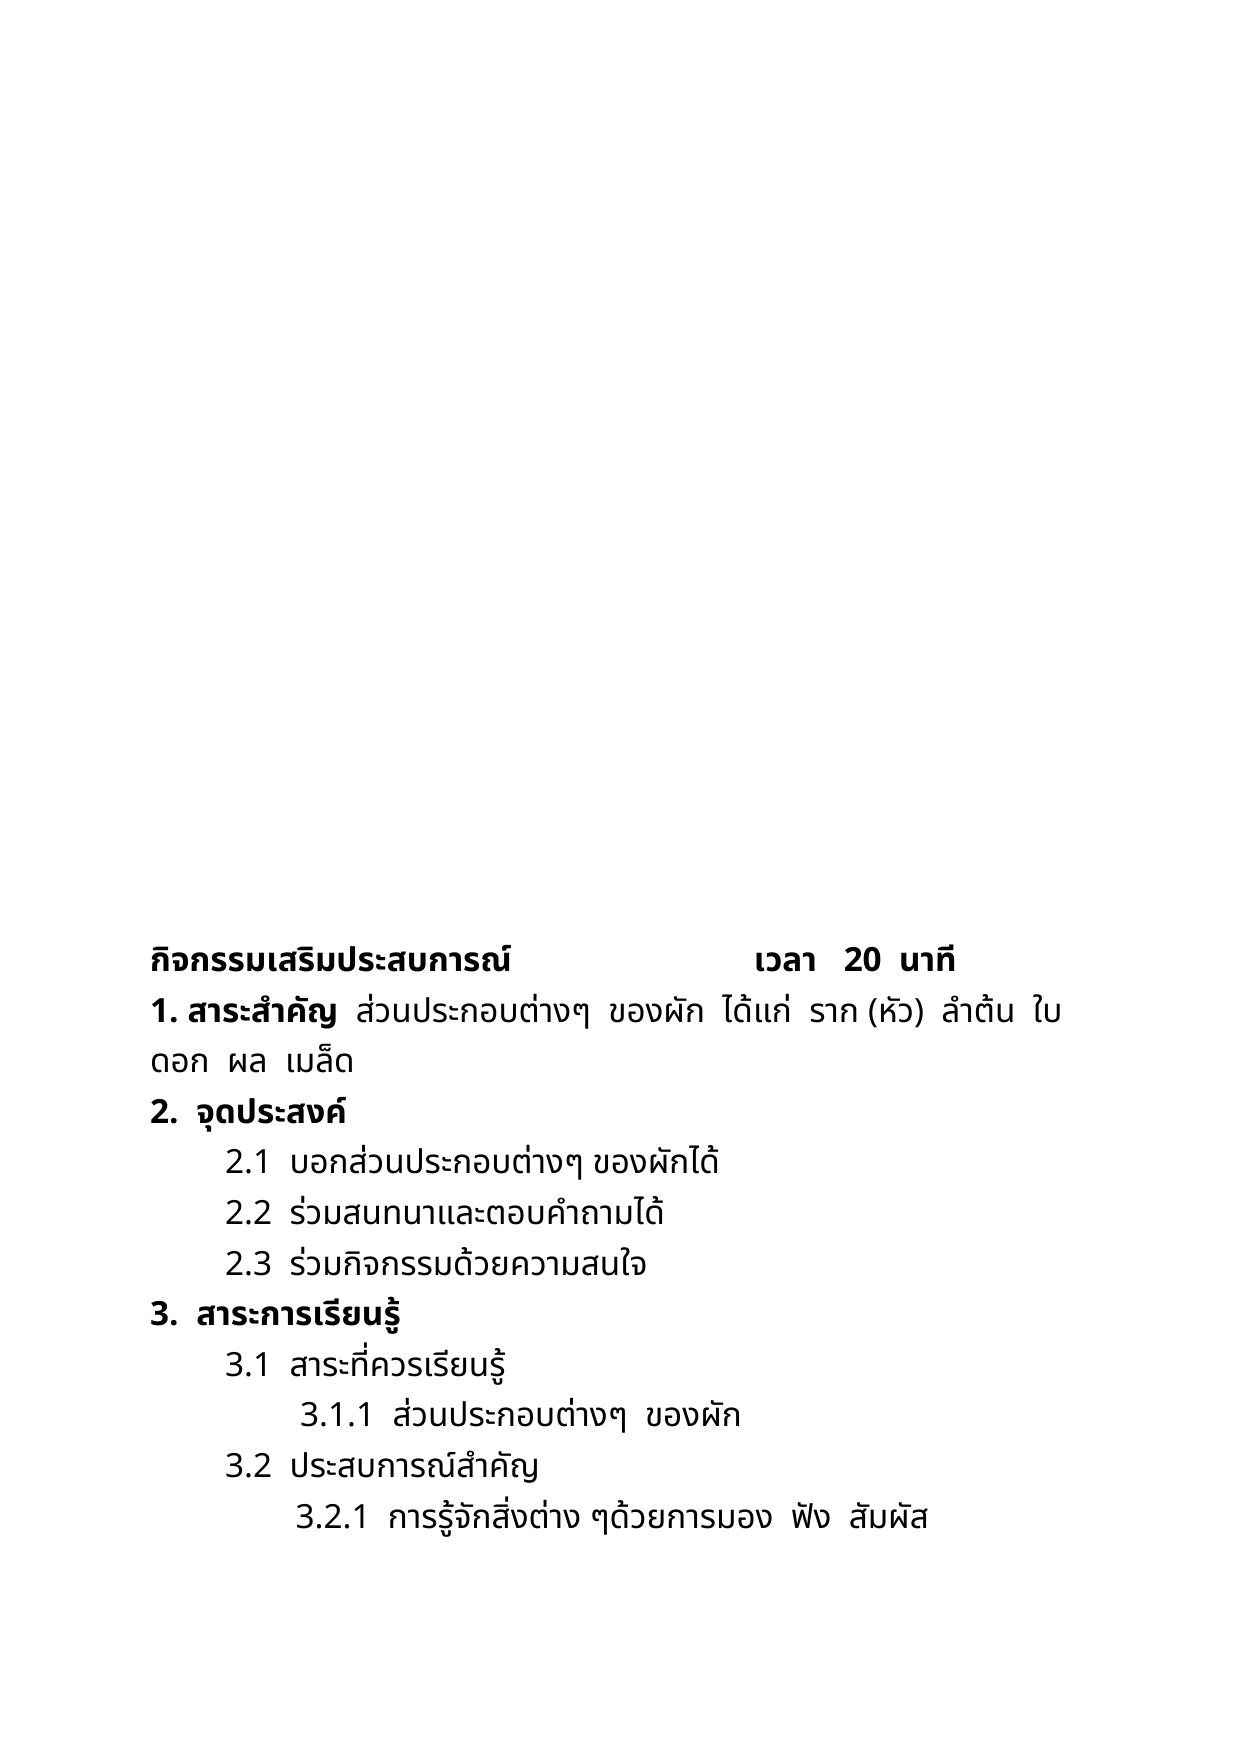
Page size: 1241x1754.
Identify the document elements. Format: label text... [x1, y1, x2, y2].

text 3.2.1 การรู้จักสิ่งต่าง ๆด้วยการมอง ฟัง สัมผัส [295, 1492, 1122, 1543]
text 3.1.1 ส่วนประกอบต่างๆ ของผัก [281, 1391, 1122, 1442]
text 2.3 ร่วมกิจกรรมด้วยความสนใจ [225, 1239, 1122, 1290]
text 2.2 ร่วมสนทนาและตอบคำถามได้ [225, 1189, 1122, 1239]
text 3. สาระการเรียนรู้ [150, 1290, 1122, 1341]
text กิจกรรมเสริมประสบการณ์ เวลา 20 นาที [150, 936, 1122, 986]
text 3.2 ประสบการณ์สำคัญ [225, 1442, 1122, 1492]
text 3.1 สาระที่ควรเรียนรู้ [225, 1341, 1122, 1391]
text 2.1 บอกส่วนประกอบต่างๆ ของผักได้ [225, 1138, 1122, 1189]
text 1. สาระสำคัญ ส่วนประกอบต่างๆ ของผัก ได้แก่ ราก (หัว) ลำต้น ใบ ดอก ผล เมล็ด [150, 986, 1122, 1087]
text 2. จุดประสงค์ [150, 1087, 1122, 1138]
